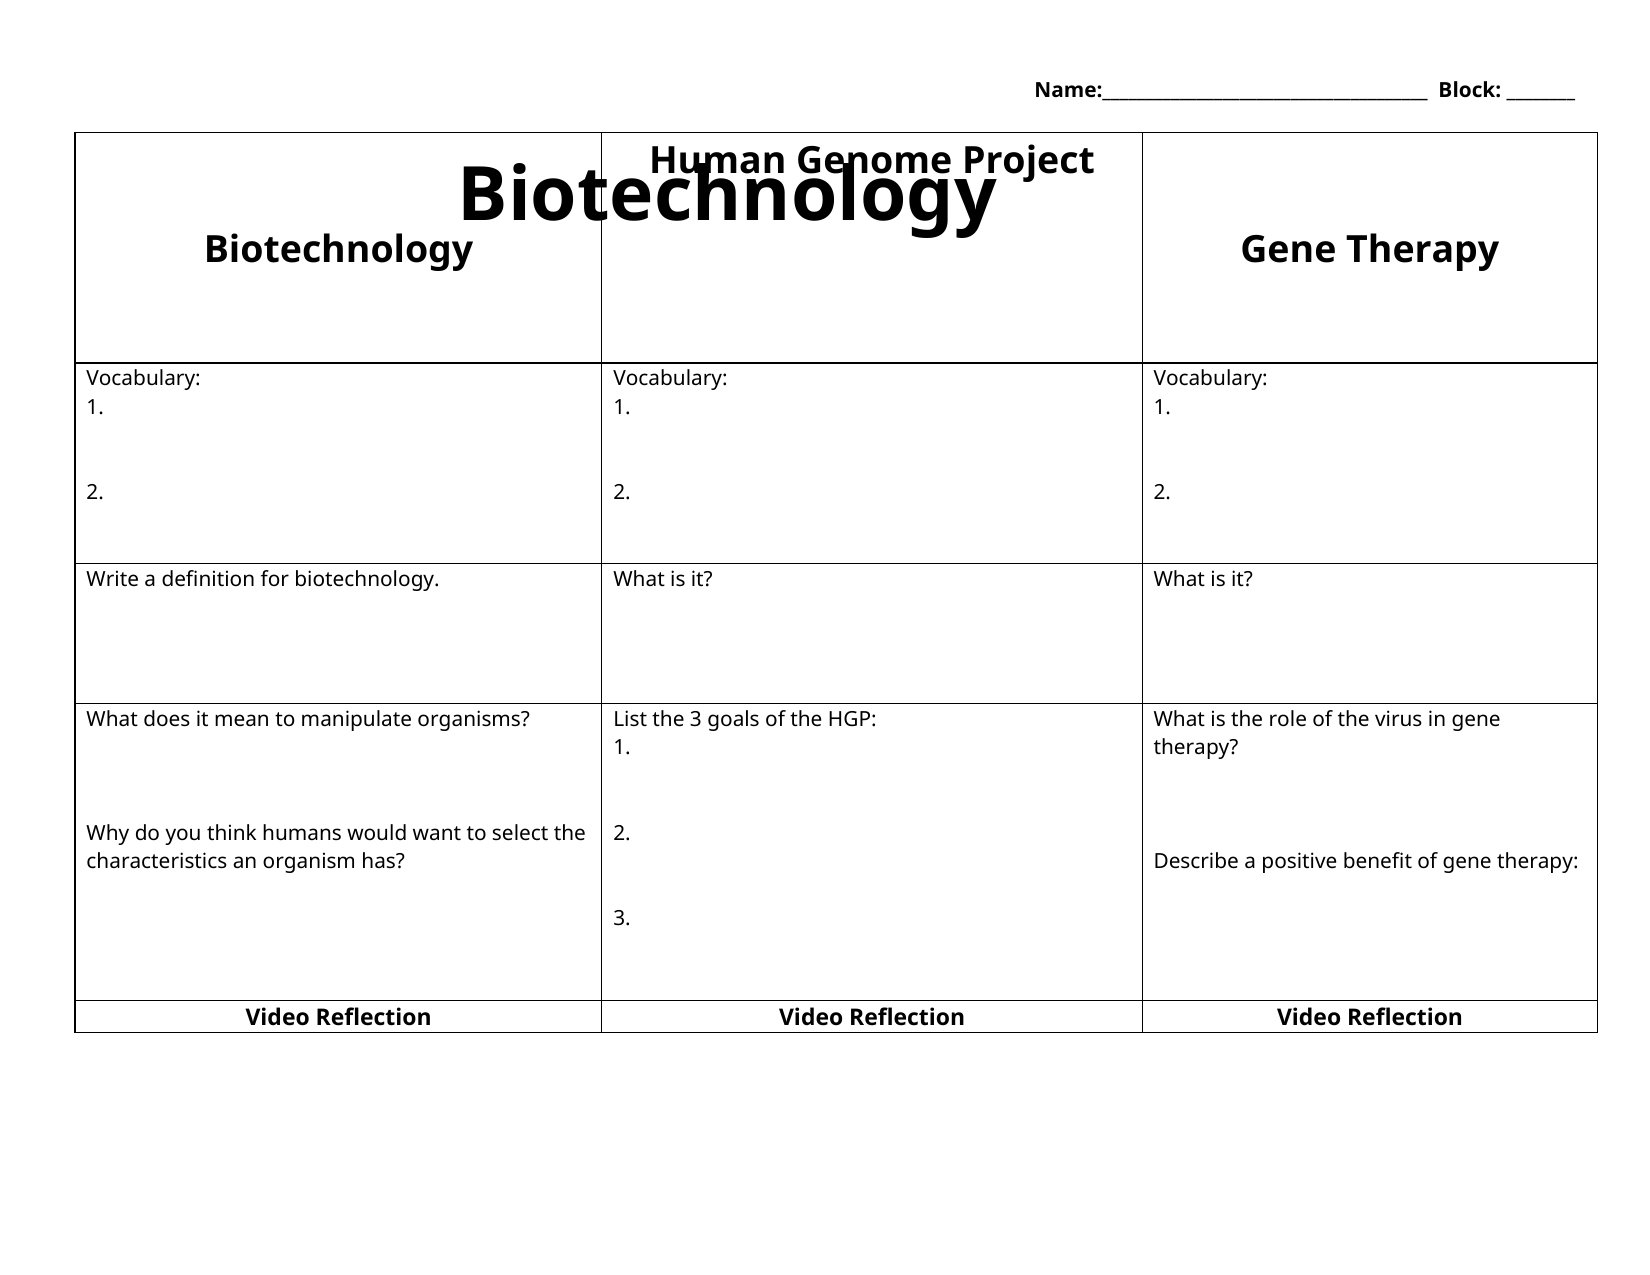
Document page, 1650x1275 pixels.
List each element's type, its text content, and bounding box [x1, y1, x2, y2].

table_cell Video Reflection [602, 1001, 1142, 1032]
table_cell Write a definition for biotechnology. [76, 564, 601, 703]
table_cell List the 3 goals of the HGP: 1. 2. 3. [602, 704, 1142, 999]
table_cell What is the role of the virus in gene therapy? Describe a positive benefit of gene therapy: [1143, 704, 1597, 999]
table_cell Vocabulary: 1. 2. [1143, 364, 1597, 563]
table_cell Vocabulary: 1. 2. [76, 364, 601, 563]
table_cell Video Reflection [1143, 1001, 1597, 1032]
table_cell What is it? [602, 564, 1142, 703]
table_header Biotechnology [76, 133, 601, 362]
table_cell Vocabulary: 1. 2. [602, 364, 1142, 563]
table_cell What is it? [1143, 564, 1597, 703]
table_cell Video Reflection [76, 1001, 601, 1032]
table_cell What does it mean to manipulate organisms? Why do you think humans would want to select the characteristics an organism has? [76, 704, 601, 999]
table_header Gene Therapy [1143, 133, 1597, 362]
table_header Human Genome Project [602, 133, 1142, 362]
